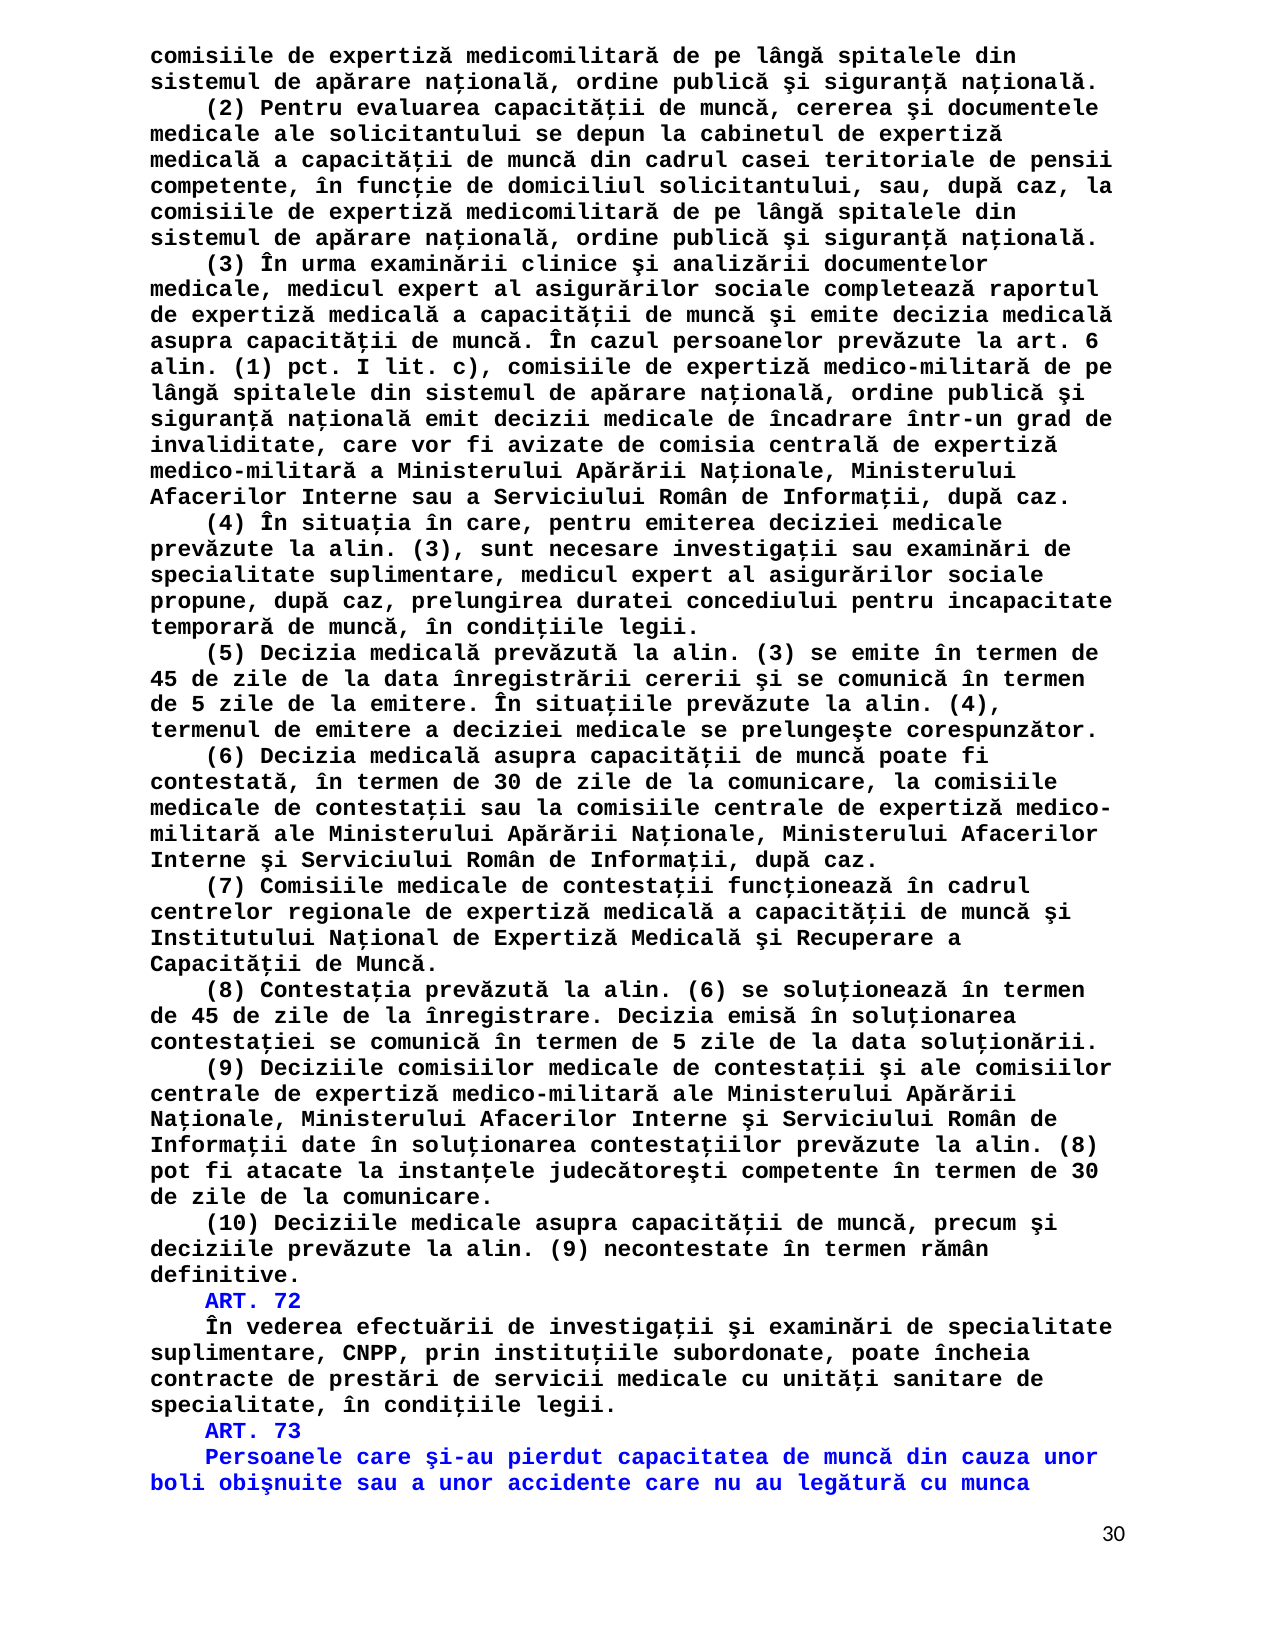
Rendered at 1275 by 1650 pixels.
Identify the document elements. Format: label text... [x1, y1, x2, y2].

text (5) Decizia medicală prevăzută la alin. (3) se emite în termen de 45 de zile de la data înregistrării cererii şi se comunică în termen de 5 zile de la emitere. În situaţiile prevăzute la alin. (4), termenul de emitere a deciziei medicale se prelungeşte corespunzător. [150, 641, 1125, 745]
text (10) Deciziile medicale asupra capacităţii de muncă, precum şi deciziile prevăzute la alin. (9) necontestate în termen rămân definitive. [150, 1212, 1125, 1289]
text (3) În urma examinării clinice şi analizării documentelor medicale, medicul expert al asigurărilor sociale completează raportul de expertiză medicală a capacităţii de muncă şi emite decizia medicală asupra capacităţii de muncă. În cazul persoanelor prevăzute la art. 6 alin. (1) pct. I lit. c), comisiile de expertiză medico-militară de pe lângă spitalele din sistemul de apărare naţională, ordine publică şi siguranţă naţională emit decizii medicale de încadrare într-un grad de invaliditate, care vor fi avizate de comisia centrală de expertiză medico-militară a Ministerului Apărării Naţionale, Ministerului Afacerilor Interne sau a Serviciului Român de Informaţii, după caz. [150, 252, 1125, 511]
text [150, 44, 1125, 96]
text (8) Contestaţia prevăzută la alin. (6) se soluţionează în termen de 45 de zile de la înregistrare. Decizia emisă în soluţionarea contestaţiei se comunică în termen de 5 zile de la data soluţionării. [150, 978, 1125, 1056]
text ART. 72 [150, 1289, 1125, 1315]
text ART. 73 [150, 1419, 1125, 1445]
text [150, 1445, 1125, 1497]
text (7) Comisiile medicale de contestaţii funcţionează în cadrul centrelor regionale de expertiză medicală a capacităţii de muncă şi Institutului Naţional de Expertiză Medicală şi Recuperare a Capacităţii de Muncă. [150, 874, 1125, 978]
text (2) Pentru evaluarea capacităţii de muncă, cererea şi documentele medicale ale solicitantului se depun la cabinetul de expertiză medicală a capacităţii de muncă din cadrul casei teritoriale de pensii competente, în funcţie de domiciliul solicitantului, sau, după caz, la comisiile de expertiză medicomilitară de pe lângă spitalele din sistemul de apărare naţională, ordine publică şi siguranţă naţională. [150, 96, 1125, 252]
text (4) În situaţia în care, pentru emiterea deciziei medicale prevăzute la alin. (3), sunt necesare investigaţii sau examinări de specialitate suplimentare, medicul expert al asigurărilor sociale propune, după caz, prelungirea duratei concediului pentru incapacitate temporară de muncă, în condiţiile legii. [150, 511, 1125, 641]
text În vederea efectuării de investigaţii şi examinări de specialitate suplimentare, CNPP, prin instituţiile subordonate, poate încheia contracte de prestări de servicii medicale cu unităţi sanitare de specialitate, în condiţiile legii. [150, 1315, 1125, 1419]
text (6) Decizia medicală asupra capacităţii de muncă poate fi contestată, în termen de 30 de zile de la comunicare, la comisiile medicale de contestaţii sau la comisiile centrale de expertiză medico-militară ale Ministerului Apărării Naţionale, Ministerului Afacerilor Interne şi Serviciului Român de Informaţii, după caz. [150, 745, 1125, 874]
text (9) Deciziile comisiilor medicale de contestaţii şi ale comisiilor centrale de expertiză medico-militară ale Ministerului Apărării Naţionale, Ministerului Afacerilor Interne şi Serviciului Român de Informaţii date în soluţionarea contestaţiilor prevăzute la alin. (8) pot fi atacate la instanţele judecătoreşti competente în termen de 30 de zile de la comunicare. [150, 1056, 1125, 1212]
